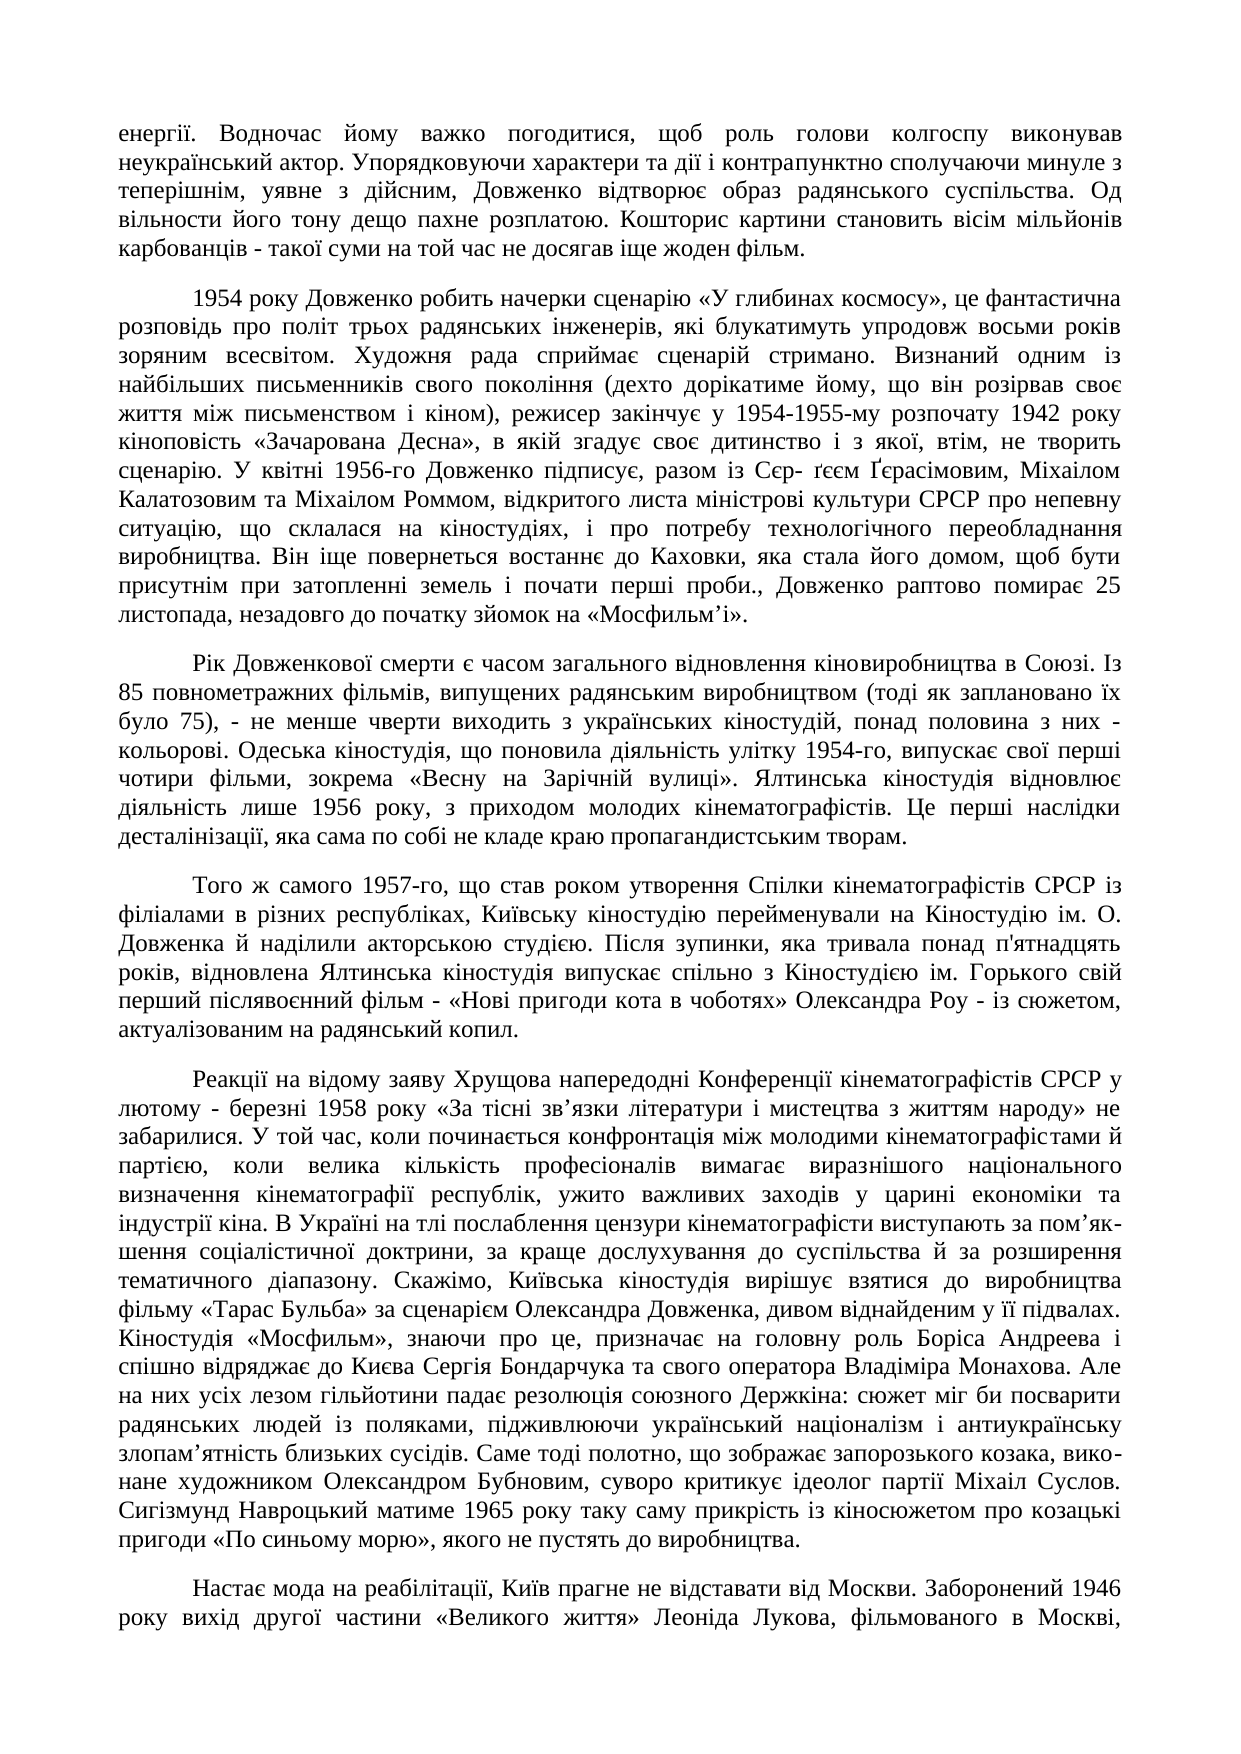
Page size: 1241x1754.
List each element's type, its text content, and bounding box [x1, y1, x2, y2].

text Того ж самого 1957-го, що став роком утворення Спілки кінема­тографістів СРСР із філіалами в різних республіках, Київську кіно­студію перейменували на Кіностудію ім. О. Довженка й наділили акторською студією. Після зупинки, яка тривала понад п'ятнадцять років, відновлена Ялтинська кіностудія випускає спільно з Кіно­студією ім. Горького свій перший післявоєнний фільм - «Нові при­годи кота в чоботях» Олександра Роу - із сюжетом, актуалізованим на радянський копил. [118, 871, 1122, 1043]
text Рік Довженкової смерти є часом загального відновлення кіно­виробництва в Союзі. Із 85 повнометражних фільмів, випущених радянським виробництвом (тоді як заплановано їх було 75), - не менше чверти виходить з українських кіностудій, понад половина з них - кольорові. Одеська кіностудія, що поновила діяльність улітку 1954-го, випускає свої перші чотири фільми, зокрема «Весну на Зарічній вулиці». Ялтинська кіностудія відновлює діяльність лише 1956 року, з приходом молодих кінематографістів. Це перші наслідки десталінізації, яка сама по собі не кладе краю пропаган­дистським творам. [118, 648, 1122, 850]
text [118, 1573, 1122, 1631]
text Реакції на відому заяву Хрущова напередодні Конференції кіне­матографістів СРСР у лютому - березні 1958 року «За тісні зв’язки літератури і мистецтва з життям народу» не забарилися. У той час, коли починається конфронтація між молодими кінематографіс­тами й партією, коли велика кількість професіоналів вимагає вираз­нішого національного визначення кінематографії республік, ужито важливих заходів у царині економіки та індустрії кіна. В Україні на тлі послаблення цензури кінематографісти виступають за пом’як­шення соціалістичної доктрини, за краще дослухування до сус­пільства й за розширення тематичного діапазону. Скажімо, Київ­ська кіностудія вирішує взятися до виробництва фільму «Тарас Бульба» за сценарієм Олександра Довженка, дивом віднайденим у її підвалах. Кіностудія «Мосфильм», знаючи про це, призначає на головну роль Боріса Андреева і спішно відряджає до Києва Сергія Бондарчука та свого оператора Владіміра Монахова. Але на них усіх лезом гільйотини падає резолюція союзного Держкіна: сюжет міг би посварити радянських людей із поляками, підживлюючи ук­раїнський націоналізм і антиукраїнську злопам’ятність близьких сусідів. Саме тоді полотно, що зображає запорозького козака, вико­нане художником Олександром Бубновим, суворо критикує ідеолог партії Міхаіл Суслов. Сигізмунд Навроцький матиме 1965 року таку саму прикрість із кіносюжетом про козацькі пригоди «По синьому морю», якого не пустять до виробництва. [118, 1064, 1122, 1553]
text 1954 року Довженко робить начерки сценарію «У глибинах космосу», це фантастична розповідь про політ трьох радянських інженерів, які блукатимуть упродовж восьми років зоряним всесвітом. Художня рада сприймає сценарій стримано. Визнаний одним із найбільших письменників свого покоління (дехто доріка­тиме йому, що він розірвав своє життя між письменством і кіном), режисер закінчує у 1954-1955-му розпочату 1942 року кіноповість «Зачарована Десна», в якій згадує своє дитинство і з якої, втім, не творить сценарію. У квітні 1956-го Довженко підписує, разом із Сєр- ґєєм Ґєрасімовим, Міхаілом Калатозовим та Міхаілом Роммом, від­критого листа міністрові культури СРСР про непевну ситуацію, що склалася на кіностудіях, і про потребу технологічного переоблад­нання виробництва. Він іще повернеться востаннє до Каховки, яка стала його домом, щоб бути присутнім при затопленні земель і почати перші проби., Довженко раптово помирає 25 листопада, незадовго до початку зйомок на «Мосфильм’і». [118, 283, 1122, 628]
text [118, 118, 1122, 262]
